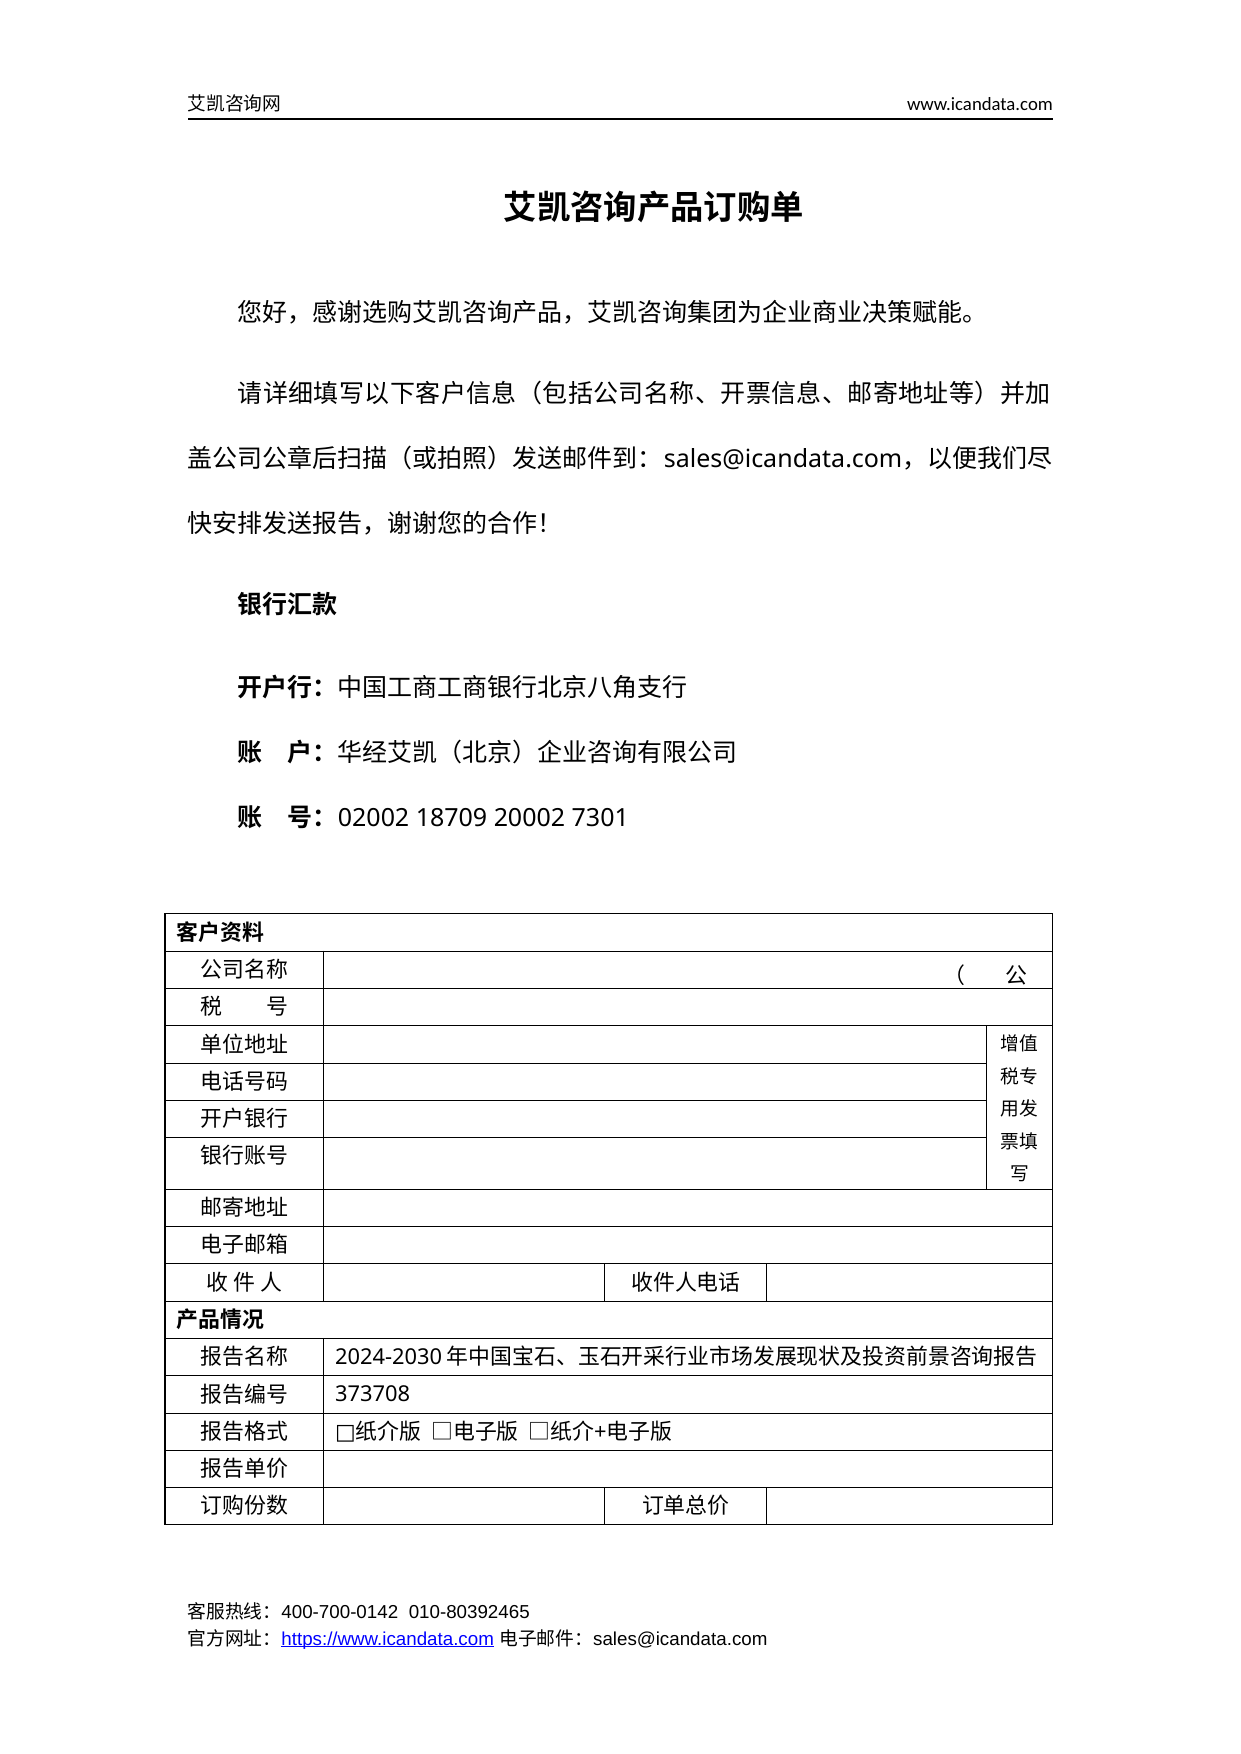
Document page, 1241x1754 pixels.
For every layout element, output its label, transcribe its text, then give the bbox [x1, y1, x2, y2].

text 账 号：02002 18709 20002 7301 [187, 783, 1053, 848]
table_cell □纸介版 □电子版 □纸介+电子版 [324, 1414, 1052, 1450]
table_cell 报告编号 [166, 1376, 323, 1412]
table_cell 2024-2030年中国宝石、玉石开采行业市场发展现状及投资前景咨询报告 [324, 1339, 1052, 1375]
text 请详细填写以下客户信息（包括公司名称、开票信息、邮寄地址等）并加盖公司公章后扫描（或拍照）发送邮件到：sales@icandata.com，以便我们尽快安排发送报告，谢谢您的合作！ [187, 359, 1053, 554]
table_cell 产品情况 [166, 1302, 1052, 1338]
table_cell [767, 1264, 1052, 1301]
table_cell 单位地址 [166, 1026, 323, 1062]
table_cell [324, 1190, 1052, 1226]
table_cell 收 件 人 [166, 1264, 323, 1301]
table_cell 报告名称 [166, 1339, 323, 1375]
table_cell [324, 1026, 986, 1062]
table_cell 报告单价 [166, 1451, 323, 1487]
table_cell 银行账号 [166, 1138, 323, 1189]
table_cell 373708 [324, 1376, 1052, 1412]
table_cell [324, 1227, 1052, 1263]
table_cell 收件人电话 [605, 1264, 766, 1301]
table_cell [324, 1264, 604, 1301]
table_cell [324, 952, 1052, 988]
table_cell [324, 1064, 986, 1100]
table_header 客户资料 [166, 914, 1052, 951]
table_cell [324, 1488, 604, 1524]
text 艾凯咨询产品订购单 [187, 172, 1053, 237]
table_cell [767, 1488, 1052, 1524]
table_cell 订单总价 [605, 1488, 766, 1524]
table_cell [324, 1451, 1052, 1487]
table_cell 开户银行 [166, 1101, 323, 1137]
table_cell 报告格式 [166, 1414, 323, 1450]
text 您好，感谢选购艾凯咨询产品，艾凯咨询集团为企业商业决策赋能。 [187, 278, 1053, 343]
table_cell 电子邮箱 [166, 1227, 323, 1263]
table_cell [324, 989, 1052, 1025]
text 银行汇款 [187, 570, 1053, 635]
table_cell 税 号 [166, 989, 323, 1025]
text 账 户：华经艾凯（北京）企业咨询有限公司 [187, 718, 1053, 783]
table_cell 邮寄地址 [166, 1190, 323, 1226]
table_cell [324, 1101, 986, 1137]
table_cell 增值税专用发票填写 [987, 1026, 1052, 1189]
table_cell 公司名称 [166, 952, 323, 988]
text 开户行：中国工商工商银行北京八角支行 [187, 653, 1053, 718]
table_cell [324, 1138, 986, 1189]
table_cell 电话号码 [166, 1064, 323, 1100]
table_cell 订购份数 [166, 1488, 323, 1524]
